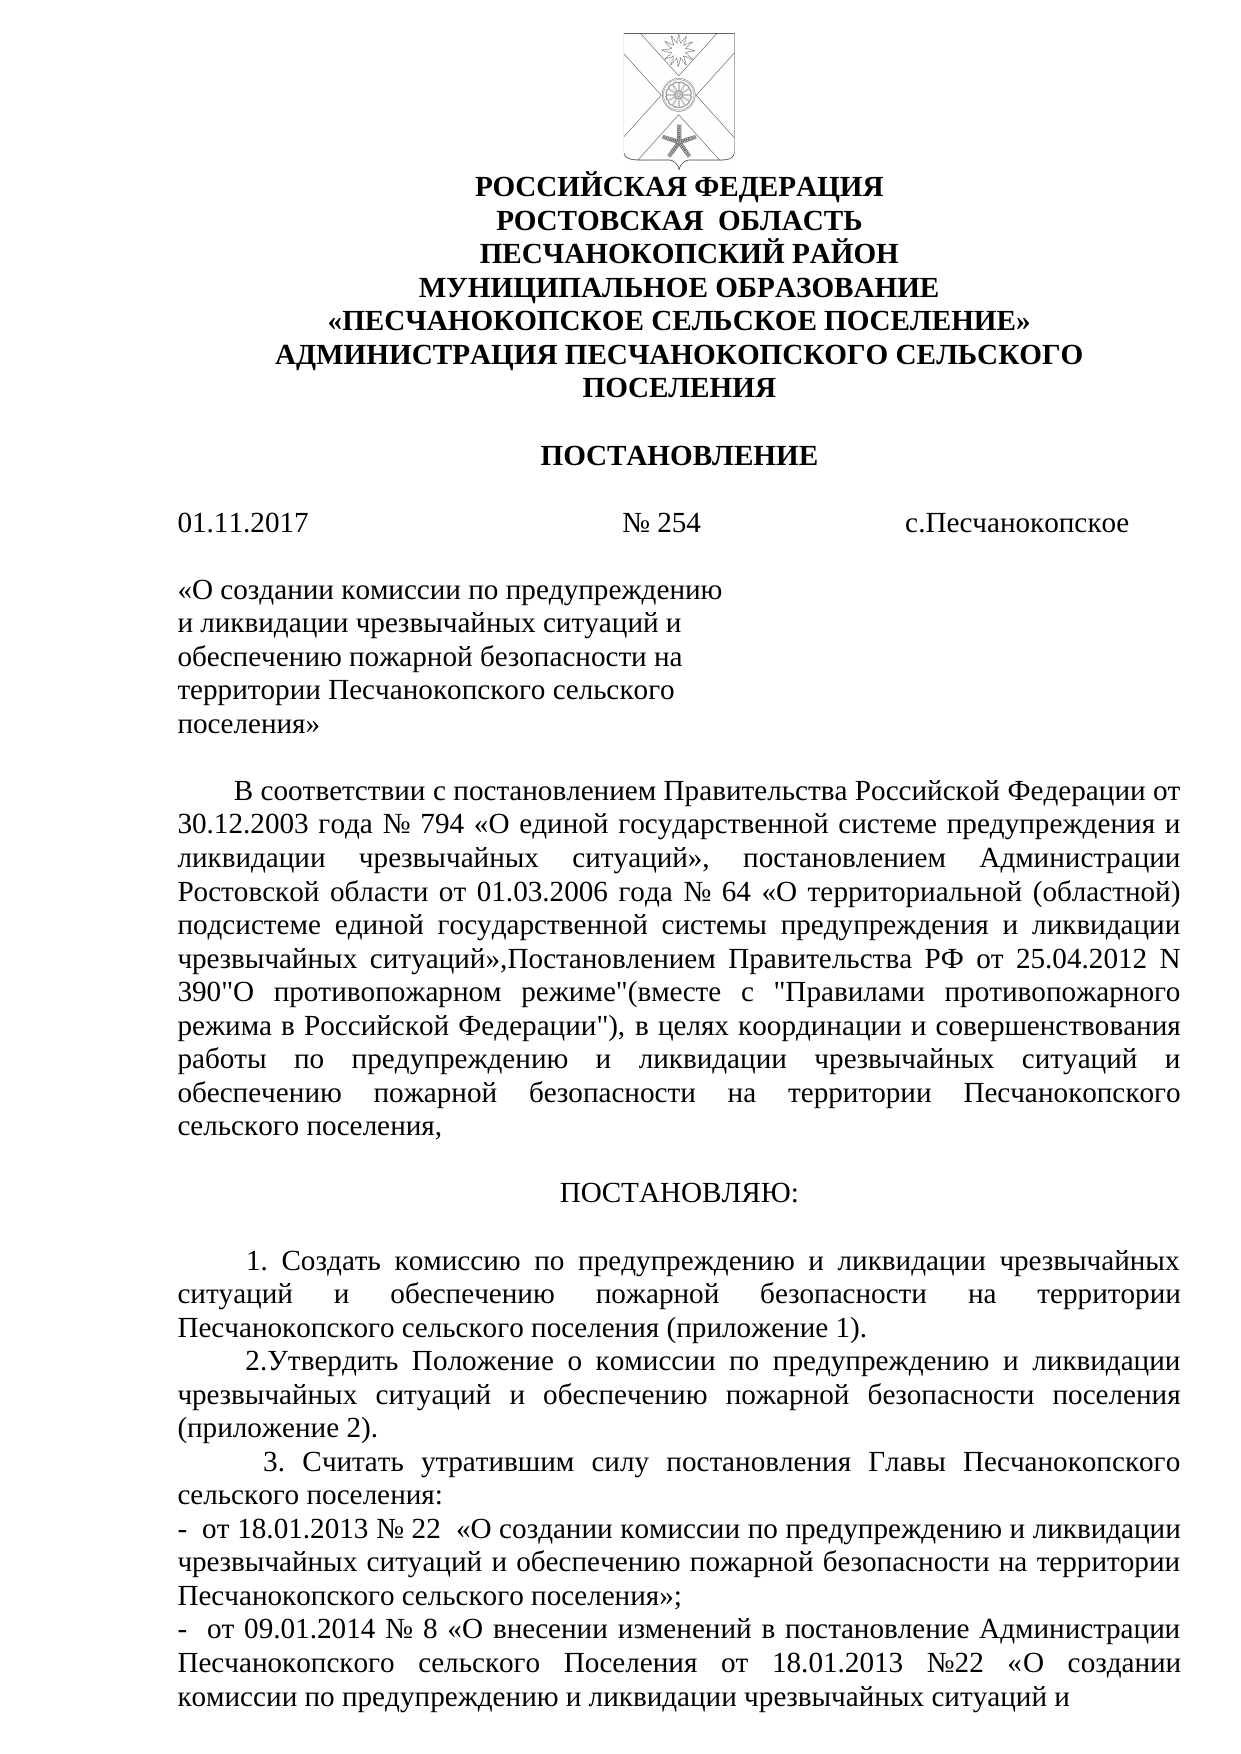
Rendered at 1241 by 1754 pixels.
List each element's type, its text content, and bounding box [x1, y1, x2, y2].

text обеспечению пожарной безопасности на [177, 639, 1181, 672]
text МУНИЦИПАЛЬНОЕ ОБРАЗОВАНИЕ [177, 270, 1181, 303]
text - от 09.01.2014 № 8 «О внесении изменений в постановление Администрации Песчанокопского сельского Поселения от 18.01.2013 №22 «О создании комиссии по предупреждению и ликвидации чрезвычайных ситуаций и [177, 1612, 1181, 1712]
text «ПЕСЧАНОКОПСКОЕ СЕЛЬСКОЕ ПОСЕЛЕНИЕ» [177, 303, 1181, 337]
text В соответствии с постановлением Правительства Российской Федерации от 30.12.2003 года № 794 «О единой государственной системе предупреждения и ликвидации чрезвычайных ситуаций», постановлением Администрации Ростовской области от 01.03.2006 года № 64 «О территориальной (областной) подсистеме единой государственной системы предупреждения и ликвидации чрезвычайных ситуаций»,Постановлением Правительства РФ от 25.04.2012 N 390"О противопожарном режиме"(вместе с "Правилами противопожарного режима в Российской Федерации"), в целях координации и совершенствования работы по предупреждению и ликвидации чрезвычайных ситуаций и обеспечению пожарной безопасности на территории Песчанокопского сельского поселения, [177, 773, 1181, 1142]
text ПОСТАНОВЛЯЮ: [177, 1176, 1181, 1209]
text РОССИЙСКАЯ ФЕДЕРАЦИЯ [177, 169, 1181, 203]
text поселения» [177, 706, 1181, 739]
text и ликвидации чрезвычайных ситуаций и [177, 605, 1181, 639]
text территории Песчанокопского сельского [177, 672, 1181, 706]
text 3. Считать утратившим силу постановления Главы Песчанокопского сельского поселения: [177, 1444, 1181, 1511]
text 01.11.2017 № 254 с.Песчанокопское [177, 505, 1181, 538]
text 2.Утвердить Положение о комиссии по предупреждению и ликвидации чрезвычайных ситуаций и обеспечению пожарной безопасности поселения (приложение 2). [177, 1343, 1181, 1444]
text «О создании комиссии по предупреждению [177, 572, 1181, 605]
text 1. Создать комиссию по предупреждению и ликвидации чрезвычайных ситуаций и обеспечению пожарной безопасности на территории Песчанокопского сельского поселения (приложение 1). [177, 1243, 1181, 1343]
text - от 18.01.2013 № 22 «О создании комиссии по предупреждению и ликвидации чрезвычайных ситуаций и обеспечению пожарной безопасности на территории Песчанокопского сельского поселения»; [177, 1511, 1181, 1612]
text РОСТОВСКАЯ ОБЛАСТЬ [177, 203, 1181, 236]
text АДМИНИСТРАЦИЯ ПЕСЧАНОКОПСКОГО СЕЛЬСКОГО ПОСЕЛЕНИЯ [177, 337, 1181, 404]
picture [623, 33, 735, 170]
text ПЕСЧАНОКОПСКИЙ РАЙОН [472, 236, 1181, 270]
text ПОСТАНОВЛЕНИЕ [177, 438, 1181, 471]
